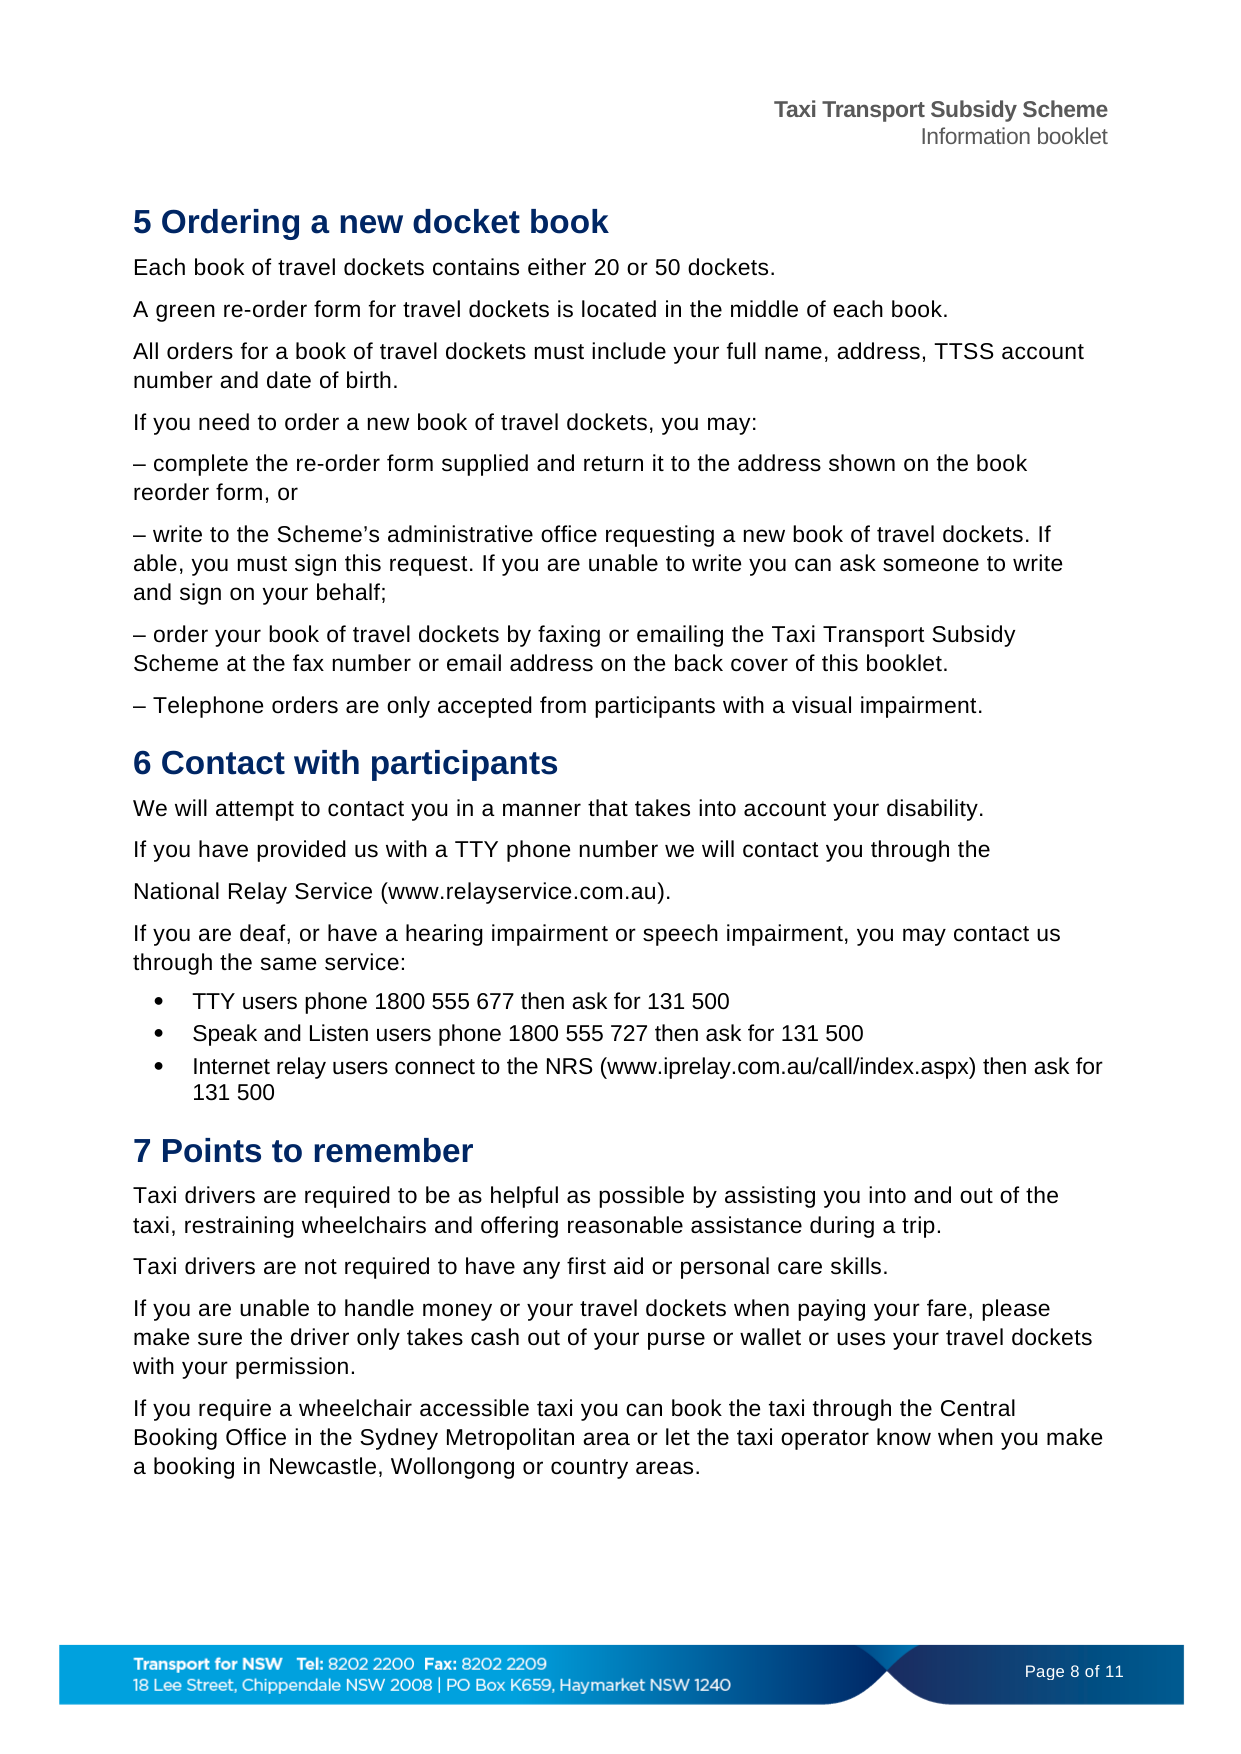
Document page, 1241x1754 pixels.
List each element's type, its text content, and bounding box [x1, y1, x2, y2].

text – Telephone orders are only accepted from participants with a visual impairment. [133, 689, 1108, 718]
text Speak and Listen users phone 1800 555 727 then ask for 131 500 [154, 1020, 1108, 1047]
text We will attempt to contact you in a manner that takes into account your disability. [133, 792, 1108, 821]
text – complete the re-order form supplied and return it to the address shown on the book reorder form, or [133, 447, 1108, 506]
subtitle 5 Ordering a new docket book [133, 203, 1108, 241]
text National Relay Service (www.relayservice.com.au). [133, 875, 1108, 904]
text If you need to order a new book of travel dockets, you may: [133, 406, 1108, 435]
subtitle 7 Points to remember [133, 1131, 1108, 1169]
text Taxi drivers are required to be as helpful as possible by assisting you into and out of the taxi, restraining wheelchairs and offering reasonable assistance during a trip. [133, 1179, 1108, 1238]
text All orders for a book of travel dockets must include your full name, address, TTSS account number and date of birth. [133, 335, 1108, 393]
text TTY users phone 1800 555 677 then ask for 131 500 [154, 988, 1108, 1014]
text If you require a wheelchair accessible taxi you can book the taxi through the Central Booking Office in the Sydney Metropolitan area or let the taxi operator know when you make a booking in Newcastle, Wollongong or country areas. [133, 1392, 1108, 1479]
text A green re-order form for travel dockets is located in the middle of each book. [133, 293, 1108, 322]
text Internet relay users connect to the NRS (www.iprelay.com.au/call/index.aspx) then ask for 131 500 [154, 1053, 1108, 1106]
text – write to the Scheme’s administrative office requesting a new book of travel dockets. If able, you must sign this request. If you are unable to write you can ask someone to write and sign on your behalf; [133, 518, 1108, 606]
text If you are unable to handle money or your travel dockets when paying your fare, please make sure the driver only takes cash out of your purse or wallet or uses your travel dockets with your permission. [133, 1292, 1108, 1379]
text Taxi drivers are not required to have any first aid or personal care skills. [133, 1250, 1108, 1279]
text Each book of travel dockets contains either 20 or 50 dockets. [133, 251, 1108, 281]
text – order your book of travel dockets by faxing or emailing the Taxi Transport Subsidy Scheme at the fax number or email address on the back cover of this booklet. [133, 618, 1108, 676]
picture [0, 2, 1241, 1754]
text If you have provided us with a TTY phone number we will contact you through the [133, 834, 1108, 863]
text If you are deaf, or have a hearing impairment or speech impairment, you may contact us through the same service: [133, 917, 1108, 975]
subtitle 6 Contact with participants [133, 743, 1108, 782]
